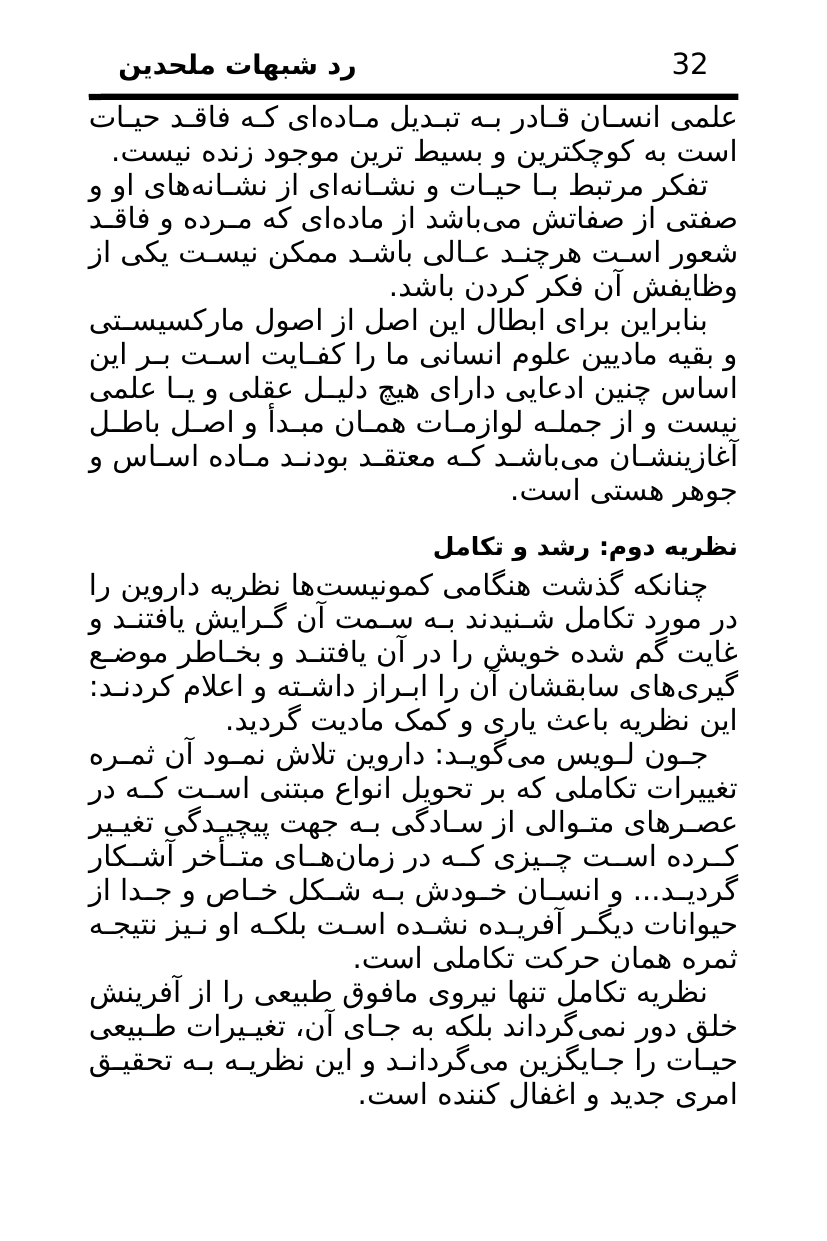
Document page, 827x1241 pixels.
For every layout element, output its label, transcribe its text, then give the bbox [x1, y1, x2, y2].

text نظریه تکامل تنها نیروی مافوق طبیعی را از آفرینش خلق دور نمی‌گرداند بلکه به جای آن، تغییرات طبیعی حیات را جایگزین می‌گرداند و این نظریه به تحقیق امری جدید و اغفال کننده است. [89, 975, 738, 1111]
text جون لویس می‌گوید: داروین تلاش نمود آن ثمره تغییرات تکاملی که بر تحویل انواع مبتنی است که در عصرهای متوالی از سادگی به جهت پیچیدگی تغییر کرده است چیزی که در زمان‌های متأخر آشکار گردید... و انسان خودش به شکل خاص و جدا از حیوانات دیگر آفریده نشده است بلکه او نیز نتیجه ثمره همان حرکت تکاملی است. [89, 738, 738, 975]
text نظریه دوم: رشد و تکامل [89, 532, 738, 562]
text چنانکه گذشت هنگامی کمونیست‌ها نظریه داروین را در مورد تکامل شنیدند به سمت آن گرایش یافتند و غایت گم شده خویش را در آن یافتند و بخاطر موضع گیری‌های سابقشان آن را ابراز داشته و اعلام کردند: این نظریه باعث یاری و کمک مادیت گردید. [89, 568, 738, 738]
text تفکر مرتبط با حیات و نشانه‌ای از نشانه‌های او و صفتی از صفاتش می‌باشد از ماده‌ای که مرده و فاقد شعور است هرچند عالی باشد ممکن نیست یکی از وظایفش آن فکر کردن باشد. [89, 168, 738, 304]
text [89, 100, 738, 168]
text بنابراین برای ابطال این اصل از اصول مارکسیستی و بقیه مادیین علوم انسانی ما را کفایت است بر این اساس چنین ادعایی دارای هیچ دلیل عقلی و یا علمی نیست و از جمله لوازمات همان مبدأ و اصل باطل آغازینشان می‌باشد که معتقد بودند ماده اساس و جوهر هستی است. [89, 304, 738, 507]
